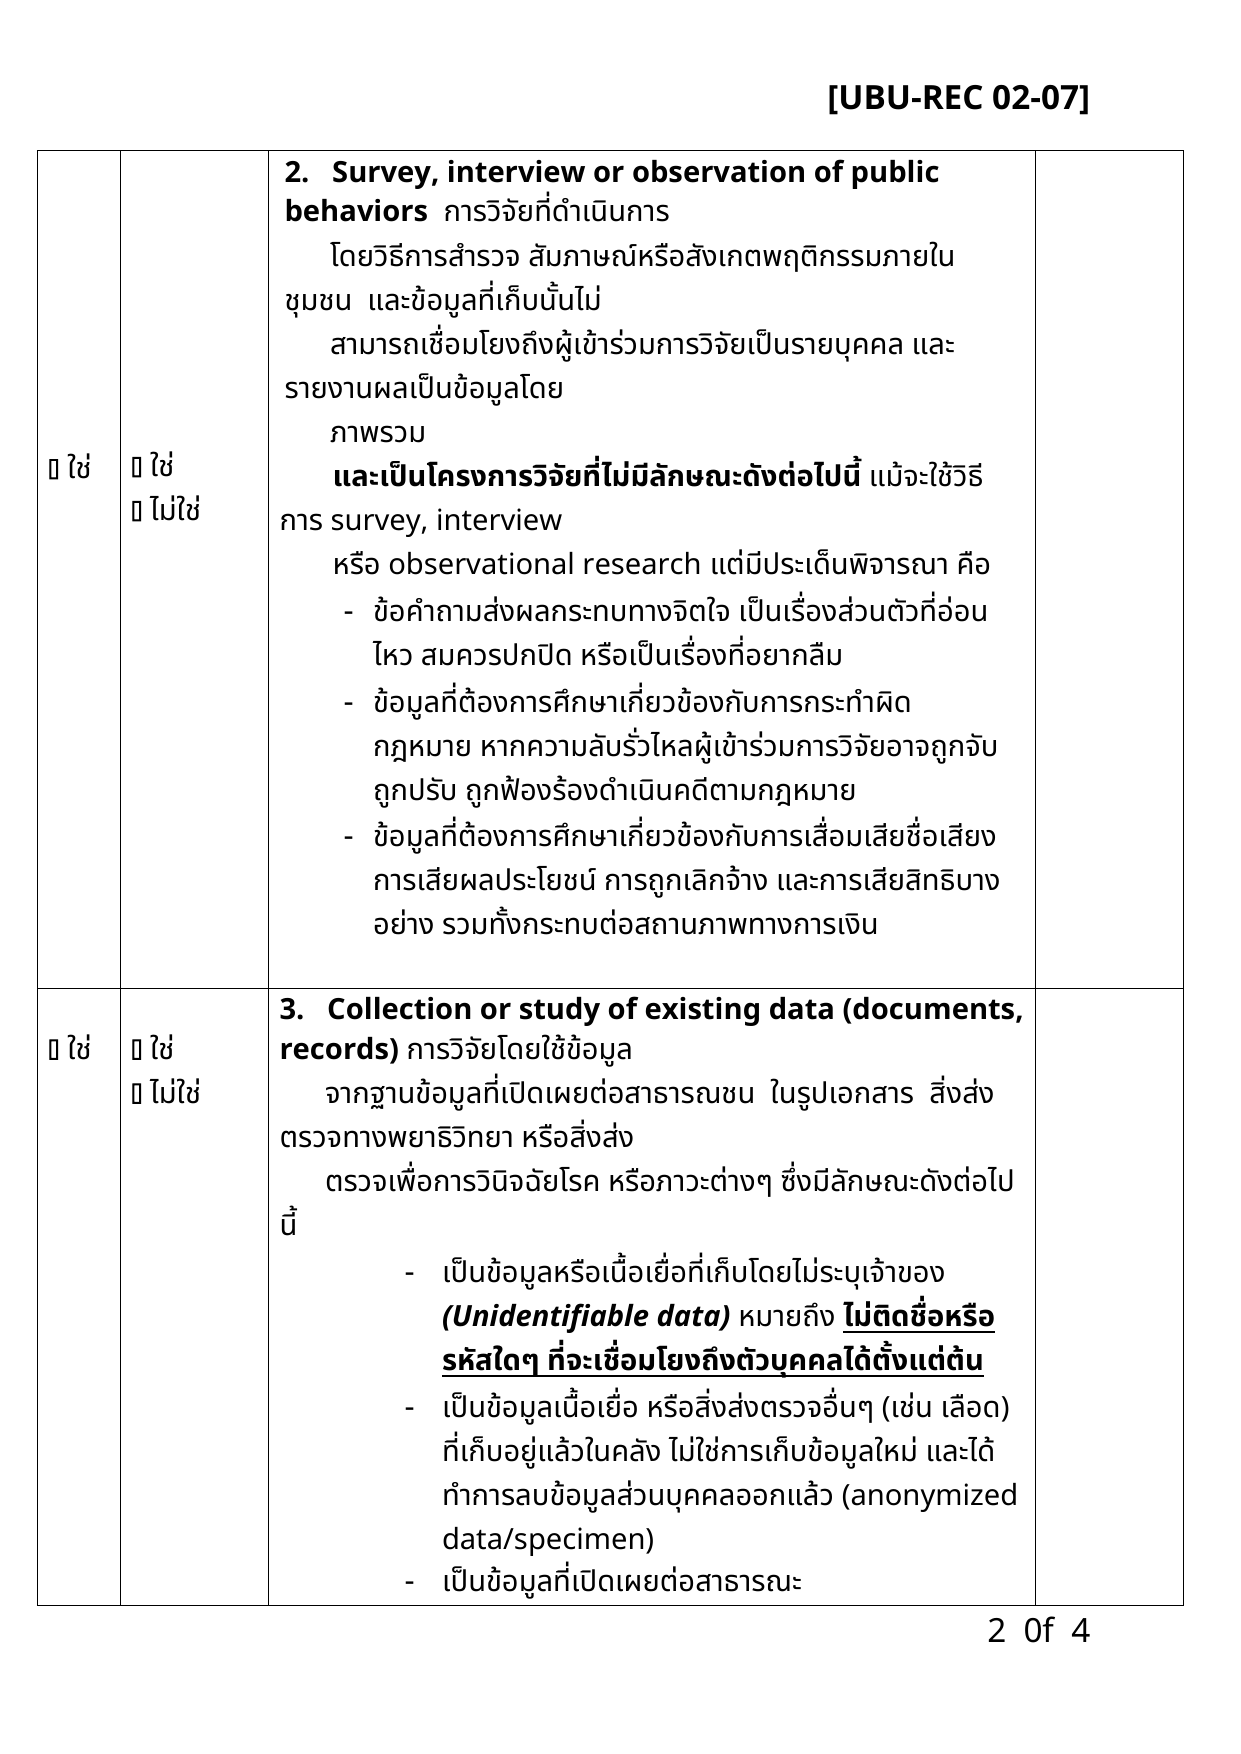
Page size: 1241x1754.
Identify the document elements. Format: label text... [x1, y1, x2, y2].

table_cell ใช่ ไม่ใช่ [121, 151, 268, 988]
table_cell [1036, 989, 1183, 1605]
table_cell [1036, 151, 1183, 988]
table_cell 2. Survey, interview or observation of public behaviors การวิจัยที่ดำเนินการ โดยวิธีการสำรวจ สัมภาษณ์หรือสังเกตพฤติกรรมภายในชุมชน และข้อมูลที่เก็บนั้นไม่ สามารถเชื่อมโยงถึงผู้เข้าร่วมการวิจัยเป็นรายบุคคล และรายงานผลเป็นข้อมูลโดย ภาพรวม และเป็นโครงการวิจัยที่ไม่มีลักษณะดังต่อไปนี้ แม้จะใช้วิธีการ survey, interview หรือ observational research แต่มีประเด็นพิจารณา คือ ข้อคำถามส่งผลกระทบทางจิตใจ เป็นเรื่องส่วนตัวที่อ่อนไหว สมควรปกปิด หรือเป็นเรื่องที่อยากลืม ข้อมูลที่ต้องการศึกษาเกี่ยวข้องกับการกระทำผิดกฎหมาย หากความลับรั่วไหลผู้เข้าร่วมการวิจัยอาจถูกจับ ถูกปรับ ถูกฟ้องร้องดำเนินคดีตามกฎหมาย ข้อมูลที่ต้องการศึกษาเกี่ยวข้องกับการเสื่อมเสียชื่อเสียง การเสียผลประโยชน์ การถูกเลิกจ้าง และการเสียสิทธิบางอย่าง รวมทั้งกระทบต่อสถานภาพทางการเงิน [269, 151, 1035, 988]
table_cell ใช่ [38, 151, 120, 988]
table_cell ใช่ [38, 989, 120, 1605]
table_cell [269, 989, 1035, 1605]
table_cell ใช่ ไม่ใช่ [121, 989, 268, 1605]
